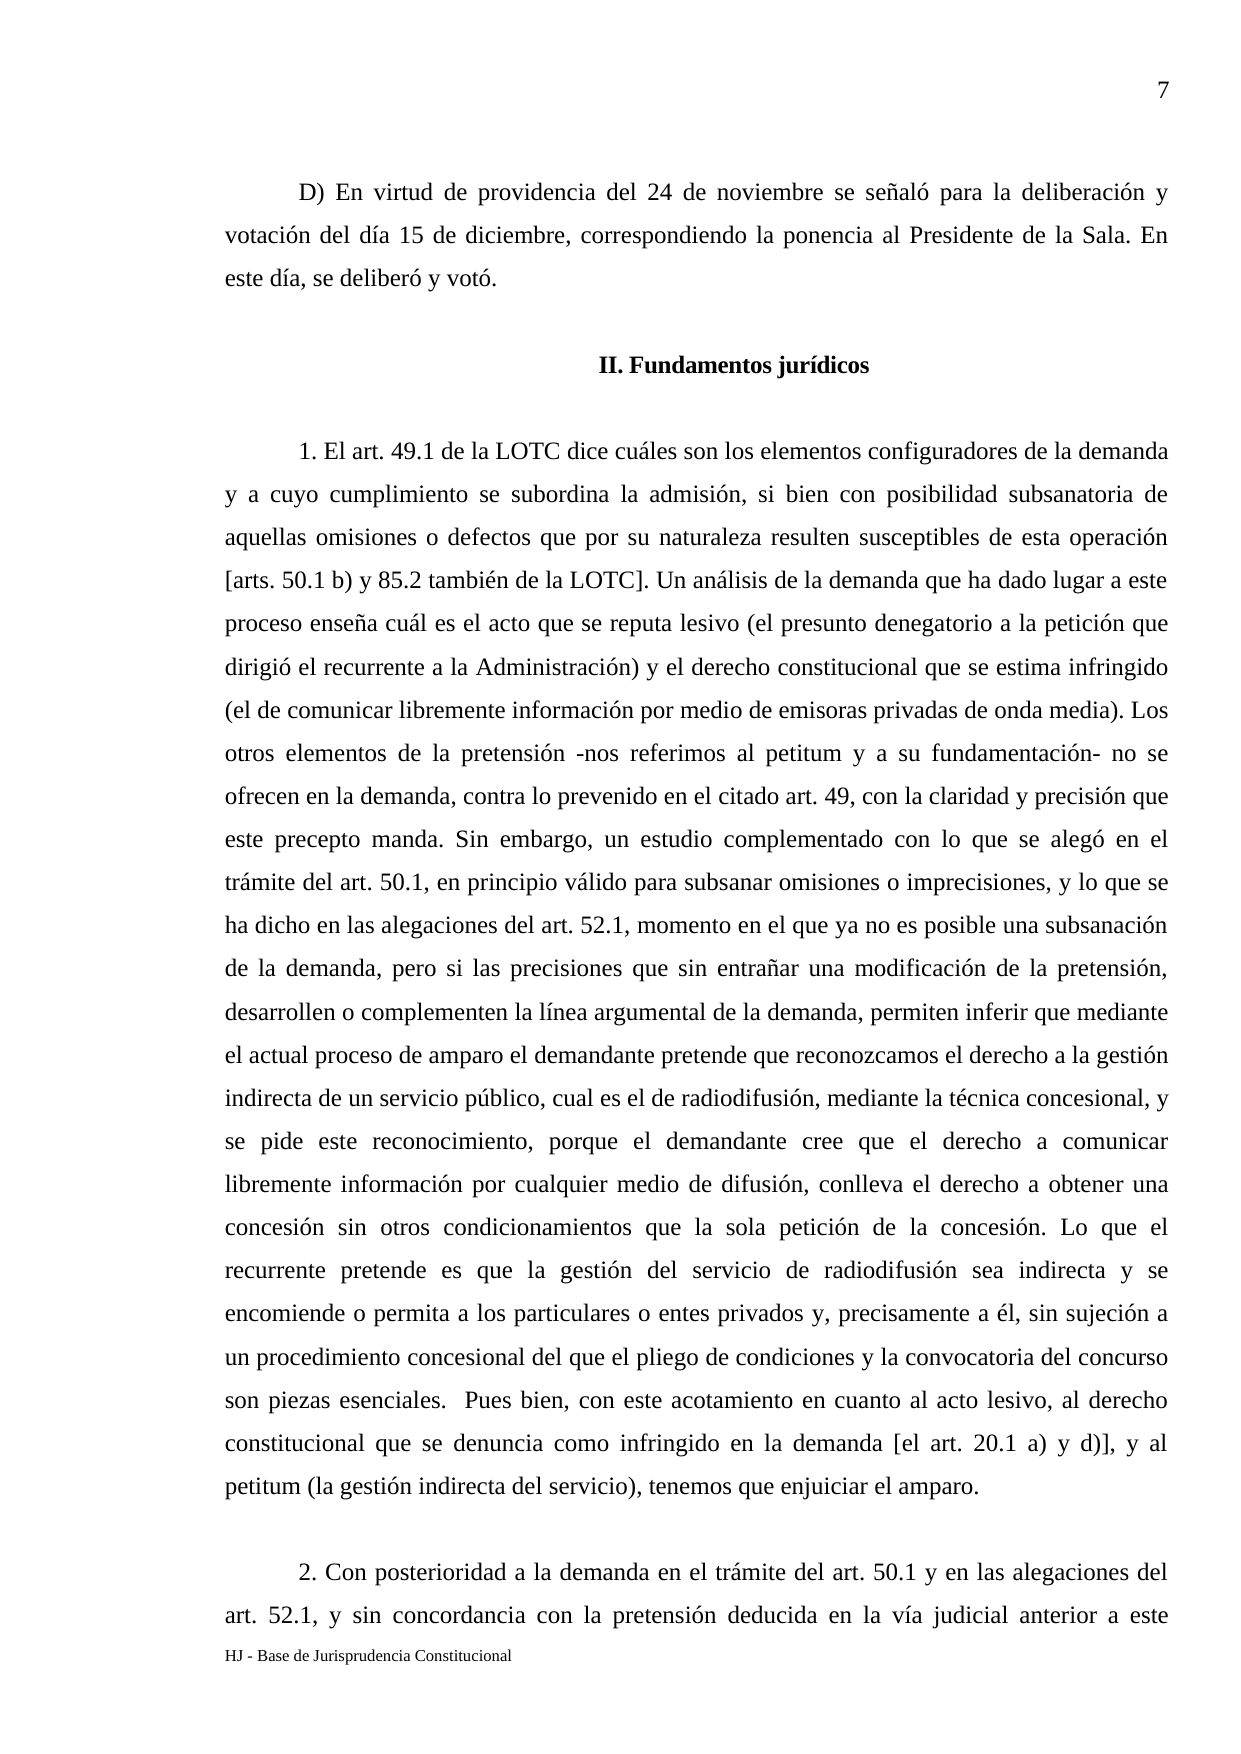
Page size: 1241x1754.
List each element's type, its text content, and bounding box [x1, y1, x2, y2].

subtitle II. Fundamentos jurídicos [224, 350, 1169, 378]
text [224, 1557, 1169, 1629]
text 1. El art. 49.1 de la LOTC dice cuáles son los elementos configuradores de la demanda y a cuyo cumplimiento se subordina la admisión, si bien con posibilidad subsanatoria de aquellas omisiones o defectos que por su naturaleza resulten susceptibles de esta operación [arts. 50.1 b) y 85.2 también de la LOTC]. Un análisis de la demanda que ha dado lugar a este proceso enseña cuál es el acto que se reputa lesivo (el presunto denegatorio a la petición que dirigió el recurrente a la Administración) y el derecho constitucional que se estima infringido (el de comunicar libremente información por medio de emisoras privadas de onda media). Los otros elementos de la pretensión -nos referimos al petitum y a su fundamentación- no se ofrecen en la demanda, contra lo prevenido en el citado art. 49, con la claridad y precisión que este precepto manda. Sin embargo, un estudio complementado con lo que se alegó en el trámite del art. 50.1, en principio válido para subsanar omisiones o imprecisiones, y lo que se ha dicho en las alegaciones del art. 52.1, momento en el que ya no es posible una subsanación de la demanda, pero si las precisiones que sin entrañar una modificación de la pretensión, desarrollen o complementen la línea argumental de la demanda, permiten inferir que mediante el actual proceso de amparo el demandante pretende que reconozcamos el derecho a la gestión indirecta de un servicio público, cual es el de radiodifusión, mediante la técnica concesional, y se pide este reconocimiento, porque el demandante cree que el derecho a comunicar libremente información por cualquier medio de difusión, conlleva el derecho a obtener una concesión sin otros condicionamientos que la sola petición de la concesión. Lo que el recurrente pretende es que la gestión del servicio de radiodifusión sea indirecta y se encomiende o permita a los particulares o entes privados y, precisamente a él, sin sujeción a un procedimiento concesional del que el pliego de condiciones y la convocatoria del concurso son piezas esenciales. Pues bien, con este acotamiento en cuanto al acto lesivo, al derecho constitucional que se denuncia como infringido en la demanda [el art. 20.1 a) y d)], y al petitum (la gestión indirecta del servicio), tenemos que enjuiciar el amparo. [224, 436, 1169, 1500]
text D) En virtud de providencia del 24 de noviembre se señaló para la deliberación y votación del día 15 de diciembre, correspondiendo la ponencia al Presidente de la Sala. En este día, se deliberó y votó. [224, 177, 1169, 292]
